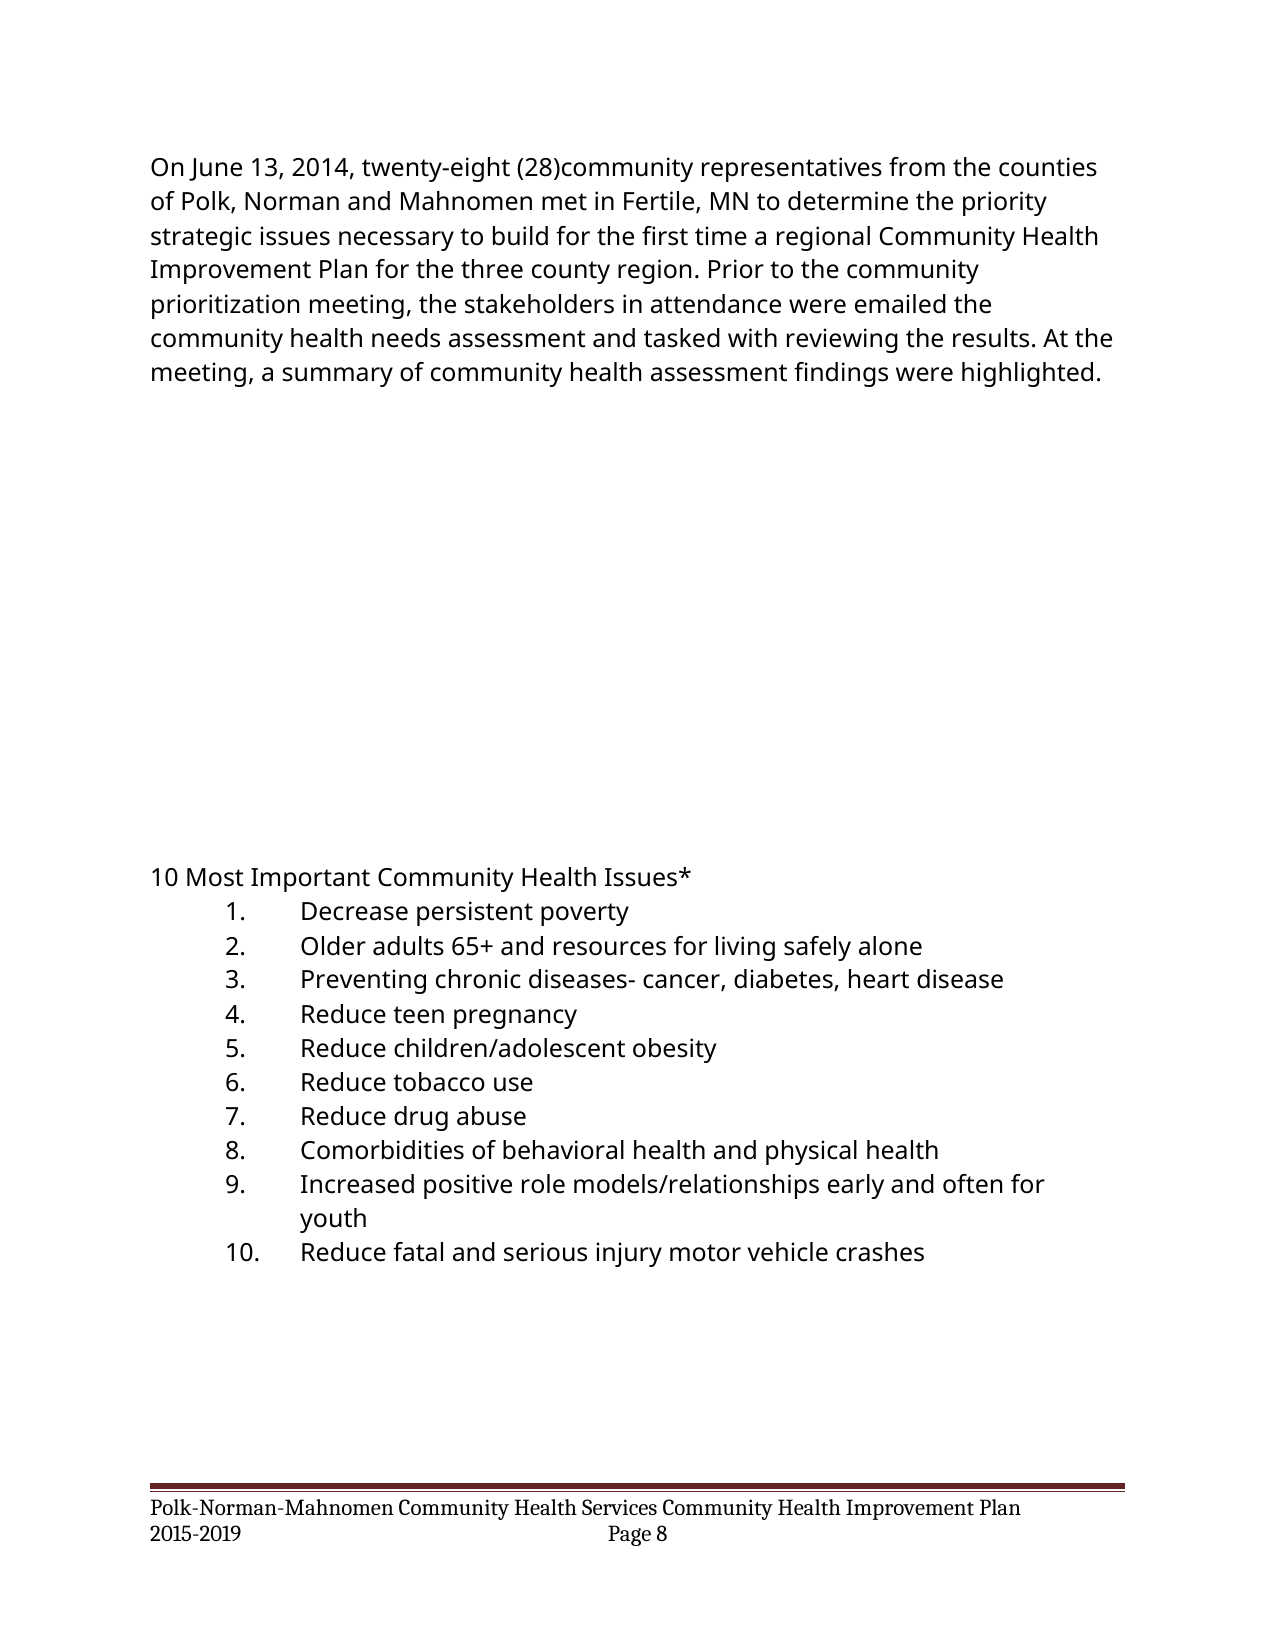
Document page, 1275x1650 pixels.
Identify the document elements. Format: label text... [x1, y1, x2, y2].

list 10 Most Important Community Health Issues* [150, 860, 1125, 894]
list 7. Reduce drug abuse [225, 1098, 1125, 1132]
list 9. Increased positive role models/relationships early and often for youth [225, 1167, 1125, 1235]
list 2. Older adults 65+ and resources for living safely alone [225, 928, 1125, 962]
list 8. Comorbidities of behavioral health and physical health [225, 1132, 1125, 1167]
list 1. Decrease persistent poverty [225, 894, 1125, 928]
list 3. Preventing chronic diseases- cancer, diabetes, heart disease [225, 962, 1125, 996]
list 10. Reduce fatal and serious injury motor vehicle crashes [225, 1235, 1125, 1269]
list On June 13, 2014, twenty-eight (28)community representatives from the counties of Polk, Norman and Mahnomen met in Fertile, MN to determine the priority strategic issues necessary to build for the first time a regional Community Health Improvement Plan for the three county region. Prior to the community prioritization meeting, the stakeholders in attendance were emailed the community health needs assessment and tasked with reviewing the results. At the meeting, a summary of community health assessment findings were highlighted. [150, 150, 1125, 388]
list 6. Reduce tobacco use [225, 1064, 1125, 1098]
list 4. Reduce teen pregnancy [225, 996, 1125, 1030]
list 5. Reduce children/adolescent obesity [225, 1030, 1125, 1064]
